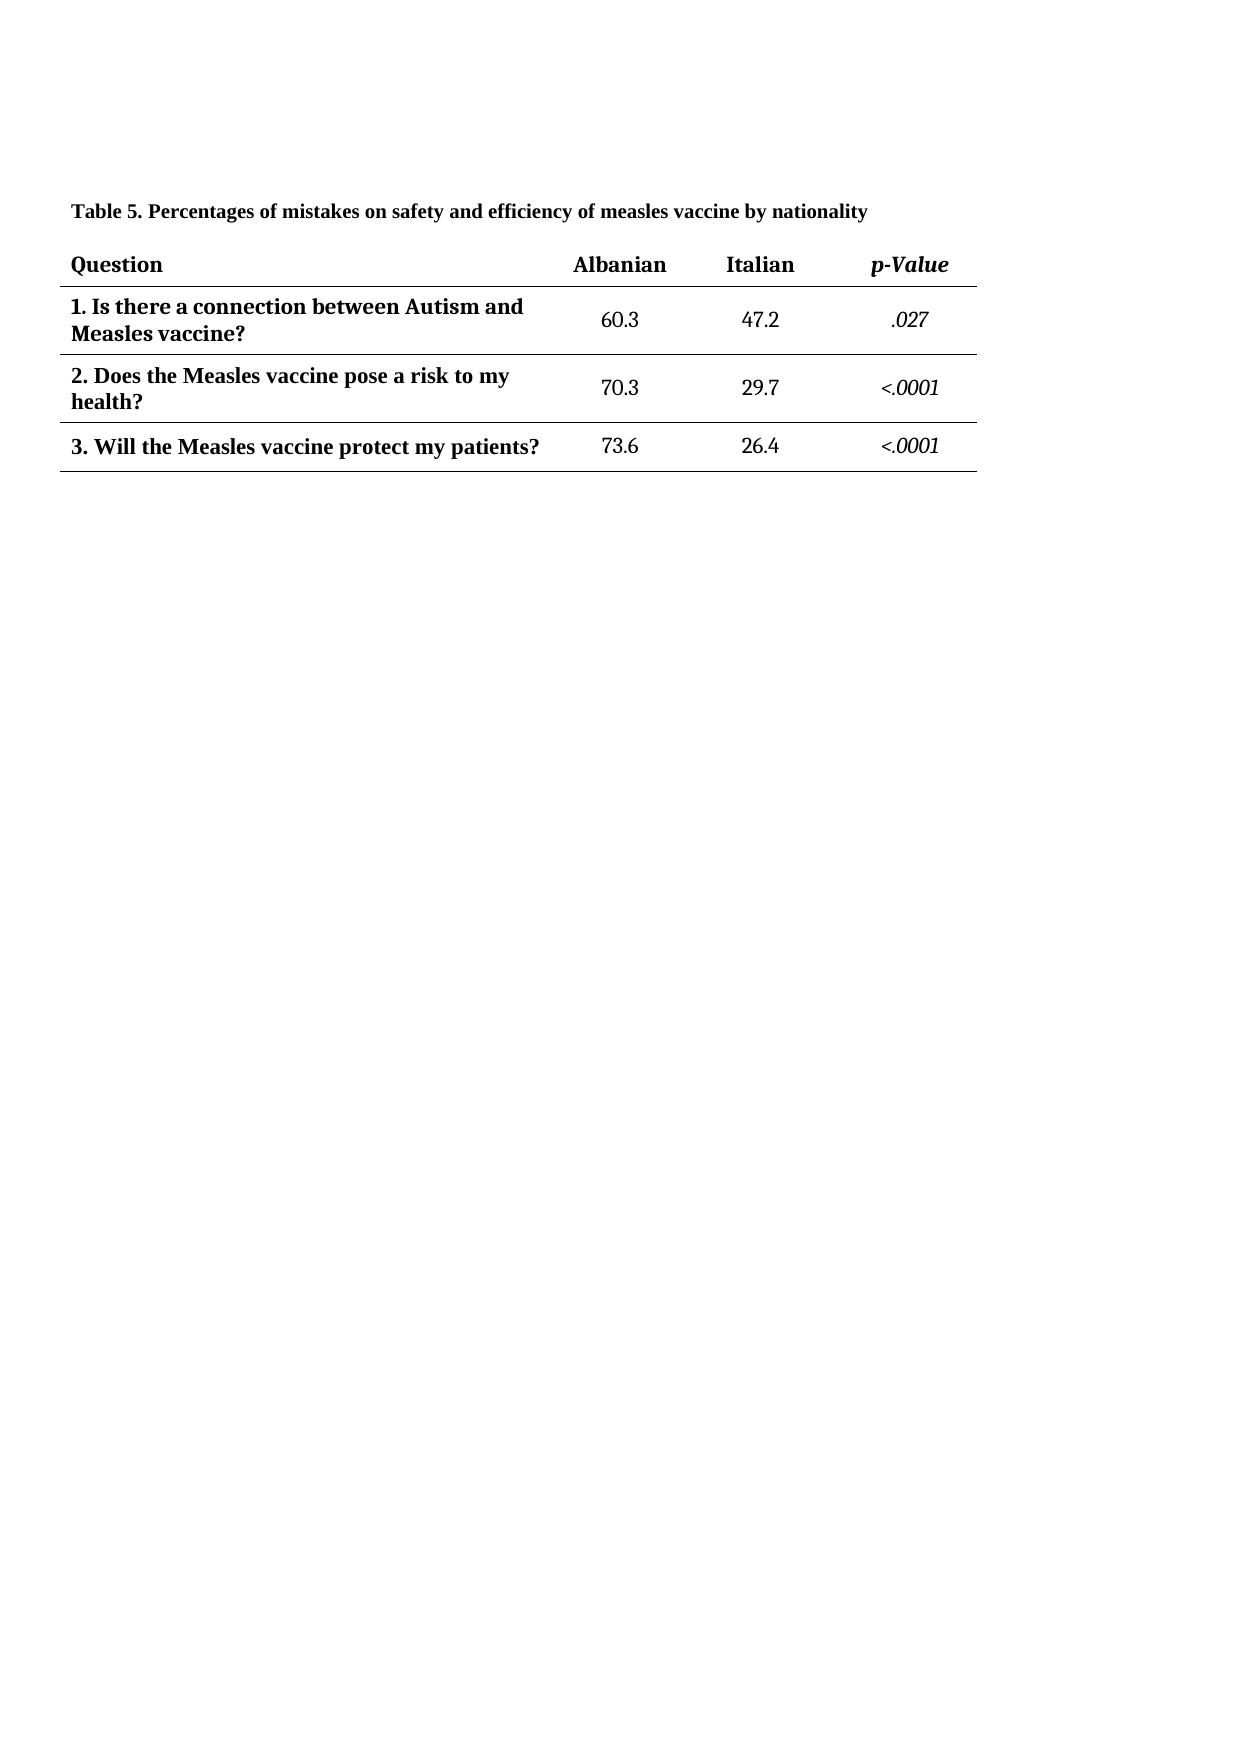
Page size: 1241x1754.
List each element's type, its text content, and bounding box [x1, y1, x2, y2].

text Table 5. Percentages of mistakes on safety and efficiency of measles vaccine by nationality [71, 199, 1134, 223]
table_cell 29.7 [679, 355, 842, 422]
table_cell <.0001 [842, 355, 977, 422]
table_cell 3. Will the Measles vaccine protect my patients? [60, 423, 561, 471]
table_cell 60.3 [561, 287, 679, 354]
table_header p-Value [842, 252, 977, 286]
table_cell 2. Does the Measles vaccine pose a risk to my health? [60, 355, 561, 422]
table_header Albanian [561, 252, 679, 286]
table_cell 1. Is there a connection between Autism and Measles vaccine? [60, 287, 561, 354]
table_header Italian [679, 252, 842, 286]
table_cell 70.3 [561, 355, 679, 422]
table_header Question [60, 252, 561, 286]
table_cell 47.2 [679, 287, 842, 354]
table_cell 73.6 [561, 423, 679, 471]
table_cell <.0001 [842, 423, 977, 471]
table_cell 26.4 [679, 423, 842, 471]
table_cell .027 [842, 287, 977, 354]
